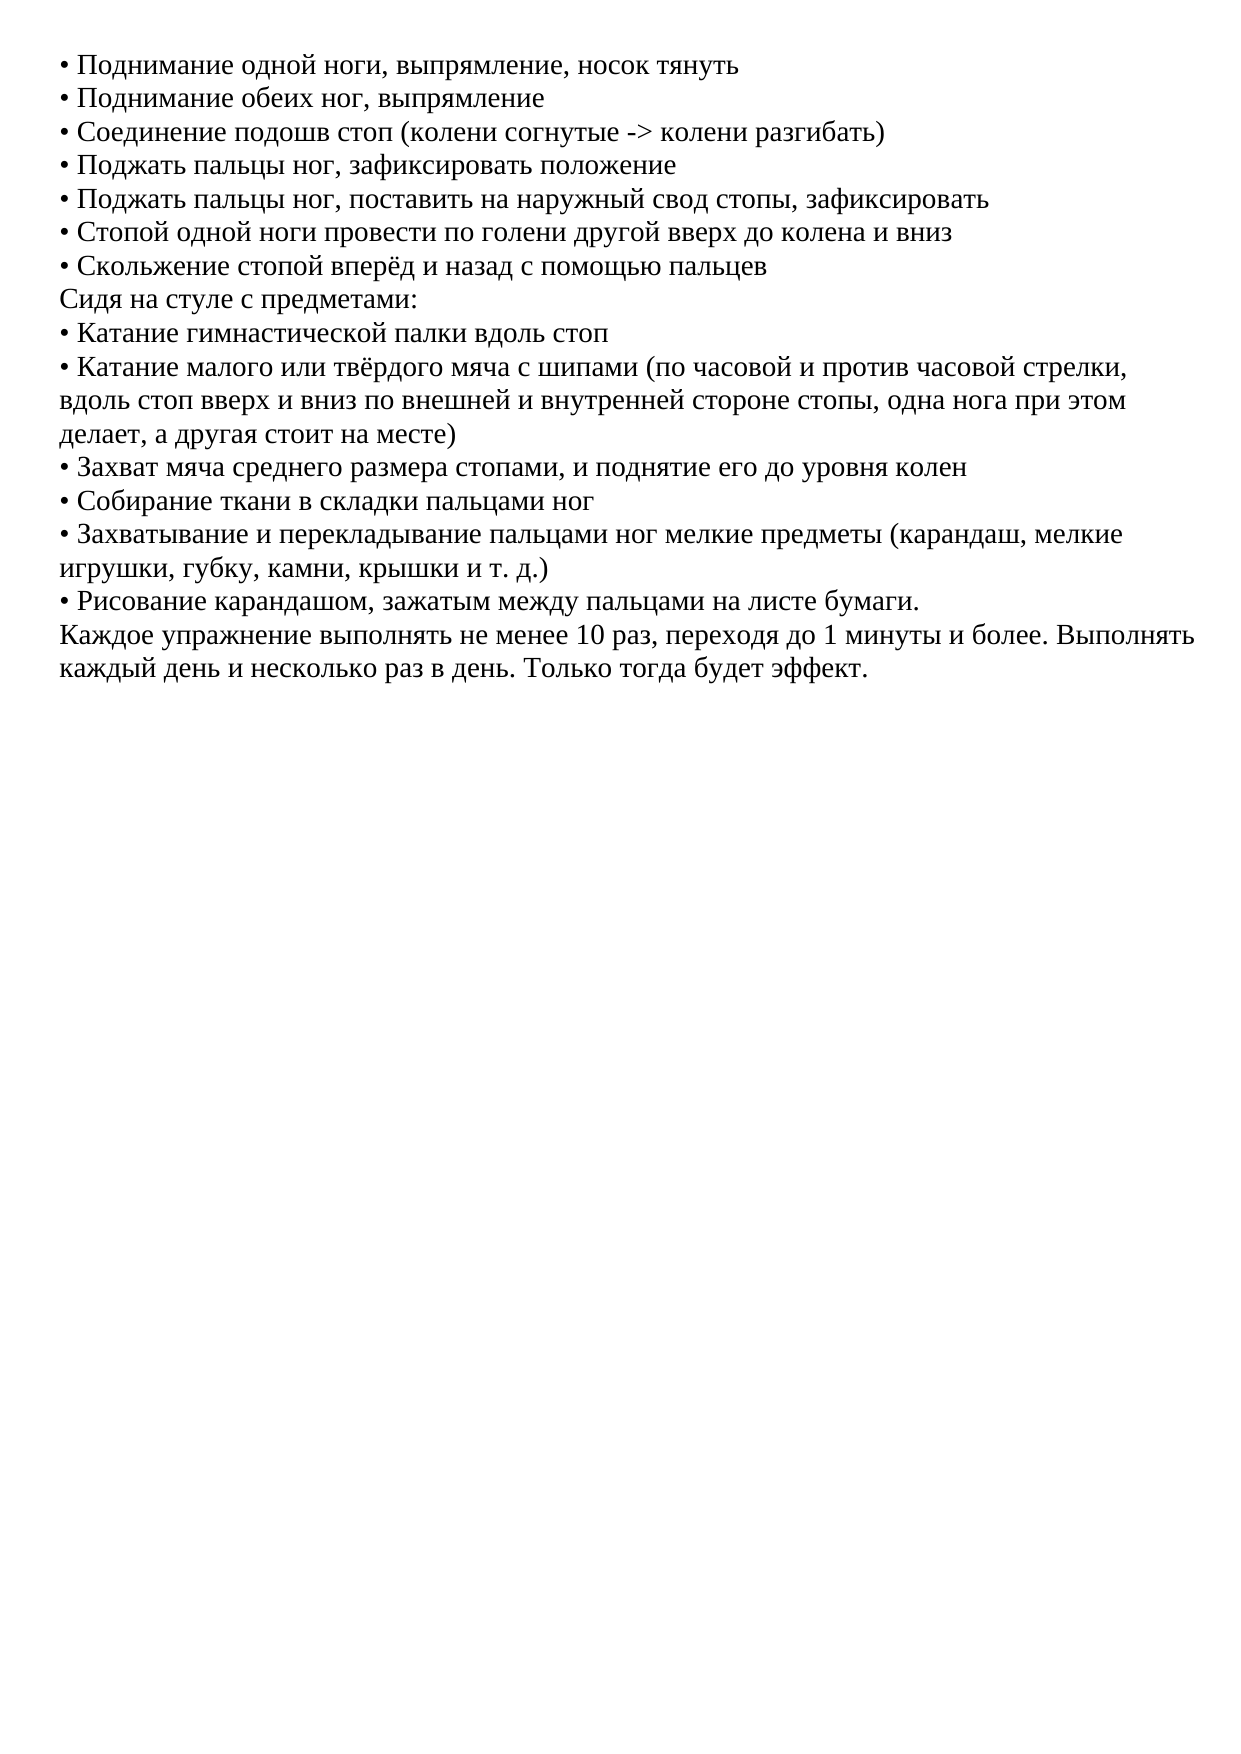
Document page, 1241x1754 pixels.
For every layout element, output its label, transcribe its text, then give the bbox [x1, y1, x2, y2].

text • Скольжение стопой вперёд и назад с помощью пальцев [59, 248, 1196, 282]
text • Поджать пальцы ног, поставить на наружный свод стопы, зафиксировать [59, 181, 1196, 214]
text • Рисование карандашом, зажатым между пальцами на листе бумаги. [59, 583, 1196, 617]
text • Стопой одной ноги провести по голени другой вверх до колена и вниз [59, 214, 1196, 248]
text • Собирание ткани в складки пальцами ног [59, 483, 1196, 516]
text Сидя на стуле с предметами: [59, 282, 1196, 315]
text • Катание гимнастической палки вдоль стоп [59, 315, 1196, 349]
text • Захватывание и перекладывание пальцами ног мелкие предметы (карандаш, мелкие игрушки, губку, камни, крышки и т. д.) [59, 516, 1196, 583]
text • Поднимание обеих ног, выпрямление [59, 80, 1196, 114]
text • Катание малого или твёрдого мяча с шипами (по часовой и против часовой стрелки, вдоль стоп вверх и вниз по внешней и внутренней стороне стопы, одна нога при этом делает, а другая стоит на месте) [59, 349, 1196, 449]
text • Соединение подошв стоп (колени согнутые -> колени разгибать) [59, 114, 1196, 147]
text Каждое упражнение выполнять не менее 10 раз, переходя до 1 минуты и более. Выполнять каждый день и несколько раз в день. Только тогда будет эффект. [59, 617, 1196, 684]
text • Захват мяча среднего размера стопами, и поднятие его до уровня колен [59, 449, 1196, 483]
text • Поджать пальцы ног, зафиксировать положение [59, 147, 1196, 181]
text • Поднимание одной ноги, выпрямление, носок тянуть [59, 47, 1196, 80]
